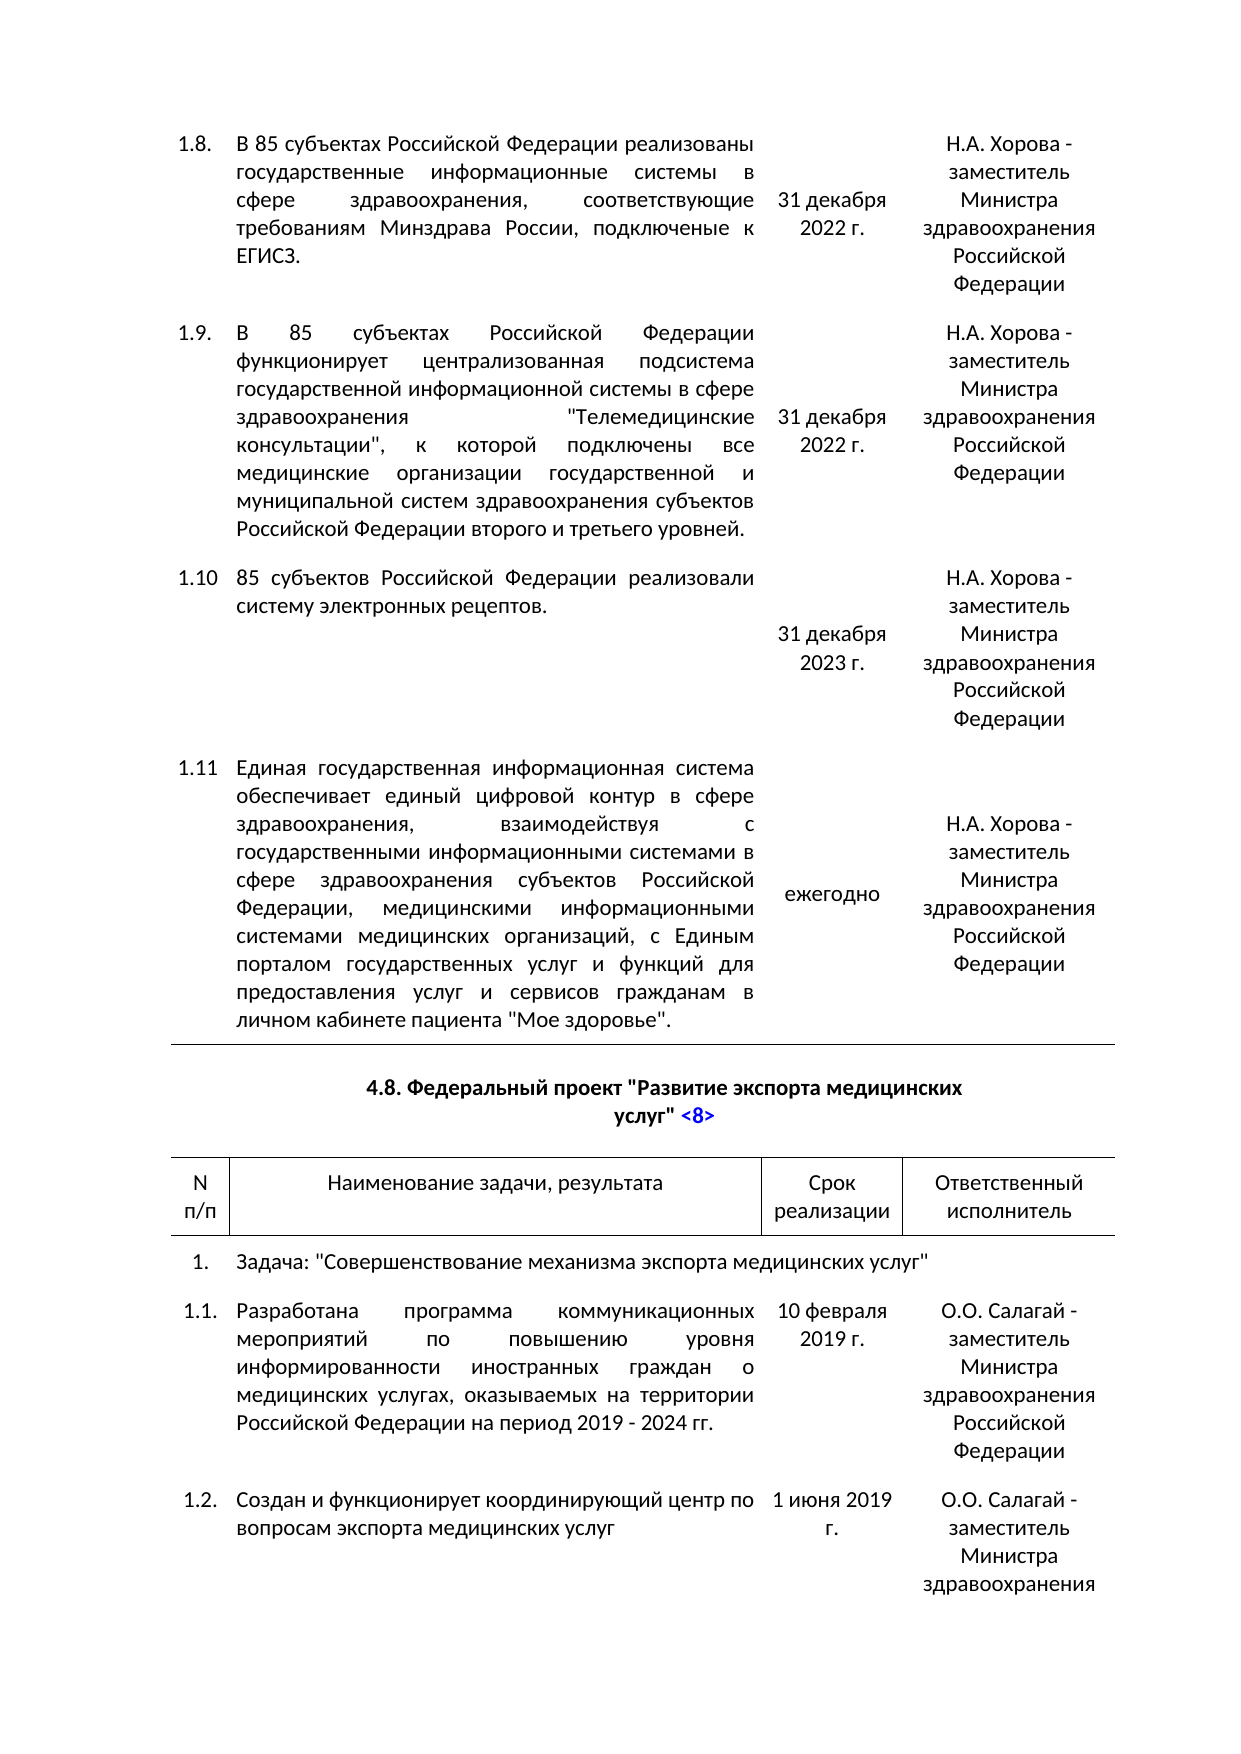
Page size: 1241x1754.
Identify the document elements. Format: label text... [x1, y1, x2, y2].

table_cell 31 декабря 2023 г. [761, 553, 903, 742]
table_cell Н.А. Хорова - заместитель Министра здравоохранения Российской Федерации [903, 742, 1115, 1044]
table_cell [903, 118, 1115, 307]
table_cell 1. [171, 1236, 230, 1286]
table_header N п/п [171, 1158, 229, 1235]
title услуг" <8> [177, 1101, 1152, 1129]
table_cell В 85 субъектах Российской Федерации функционирует централизованная подсистема государственной информационной системы в сфере здравоохранения "Телемедицинские консультации", к которой подключены все медицинские организации государственной и муниципальной систем здравоохранения субъектов Российской Федерации второго и третьего уровней. [230, 308, 761, 553]
table_cell Задача: "Совершенствование механизма экспорта медицинских услуг" [230, 1236, 1115, 1286]
table_header Ответственный исполнитель [903, 1158, 1115, 1235]
table_cell Н.А. Хорова - заместитель Министра здравоохранения Российской Федерации [903, 553, 1115, 742]
table_cell 1.2. [171, 1475, 230, 1608]
table_cell 1.10 [171, 553, 230, 742]
table_header Срок реализации [762, 1158, 902, 1235]
table_cell 31 декабря 2022 г. [761, 118, 903, 307]
table_cell О.О. Салагай - заместитель Министра здравоохранения Российской Федерации [903, 1286, 1115, 1475]
table_header Наименование задачи, результата [230, 1158, 761, 1235]
table_cell В 85 субъектах Российской Федерации реализованы государственные информационные системы в сфере здравоохранения, соответствующие требованиям Минздрава России, подключеные к ЕГИСЗ. [230, 118, 761, 307]
table_cell Единая государственная информационная система обеспечивает единый цифровой контур в сфере здравоохранения, взаимодействуя с государственными информационными системами в сфере здравоохранения субъектов Российской Федерации, медицинскими информационными системами медицинских организаций, с Единым порталом государственных услуг и функций для предоставления услуг и сервисов гражданам в личном кабинете пациента "Мое здоровье". [230, 742, 761, 1044]
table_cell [230, 1475, 761, 1608]
table_cell Разработана программа коммуникационных мероприятий по повышению уровня информированности иностранных граждан о медицинских услугах, оказываемых на территории Российской Федерации на период 2019 - 2024 гг. [230, 1286, 761, 1475]
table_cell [903, 1475, 1115, 1608]
table_cell Н.А. Хорова - заместитель Министра здравоохранения Российской Федерации [903, 308, 1115, 553]
table_cell ежегодно [761, 742, 903, 1044]
table_cell 10 февраля 2019 г. [761, 1286, 903, 1475]
table_cell 31 декабря 2022 г. [761, 308, 903, 553]
table_cell 1.9. [171, 308, 230, 553]
table_cell 1.11 [171, 742, 230, 1044]
table_cell 1.1. [171, 1286, 230, 1475]
title 4.8. Федеральный проект "Развитие экспорта медицинских [177, 1073, 1152, 1101]
table_cell 85 субъектов Российской Федерации реализовали систему электронных рецептов. [230, 553, 761, 742]
table_cell 1 июня 2019 г. [761, 1475, 903, 1608]
table_cell 1.8. [171, 118, 230, 307]
